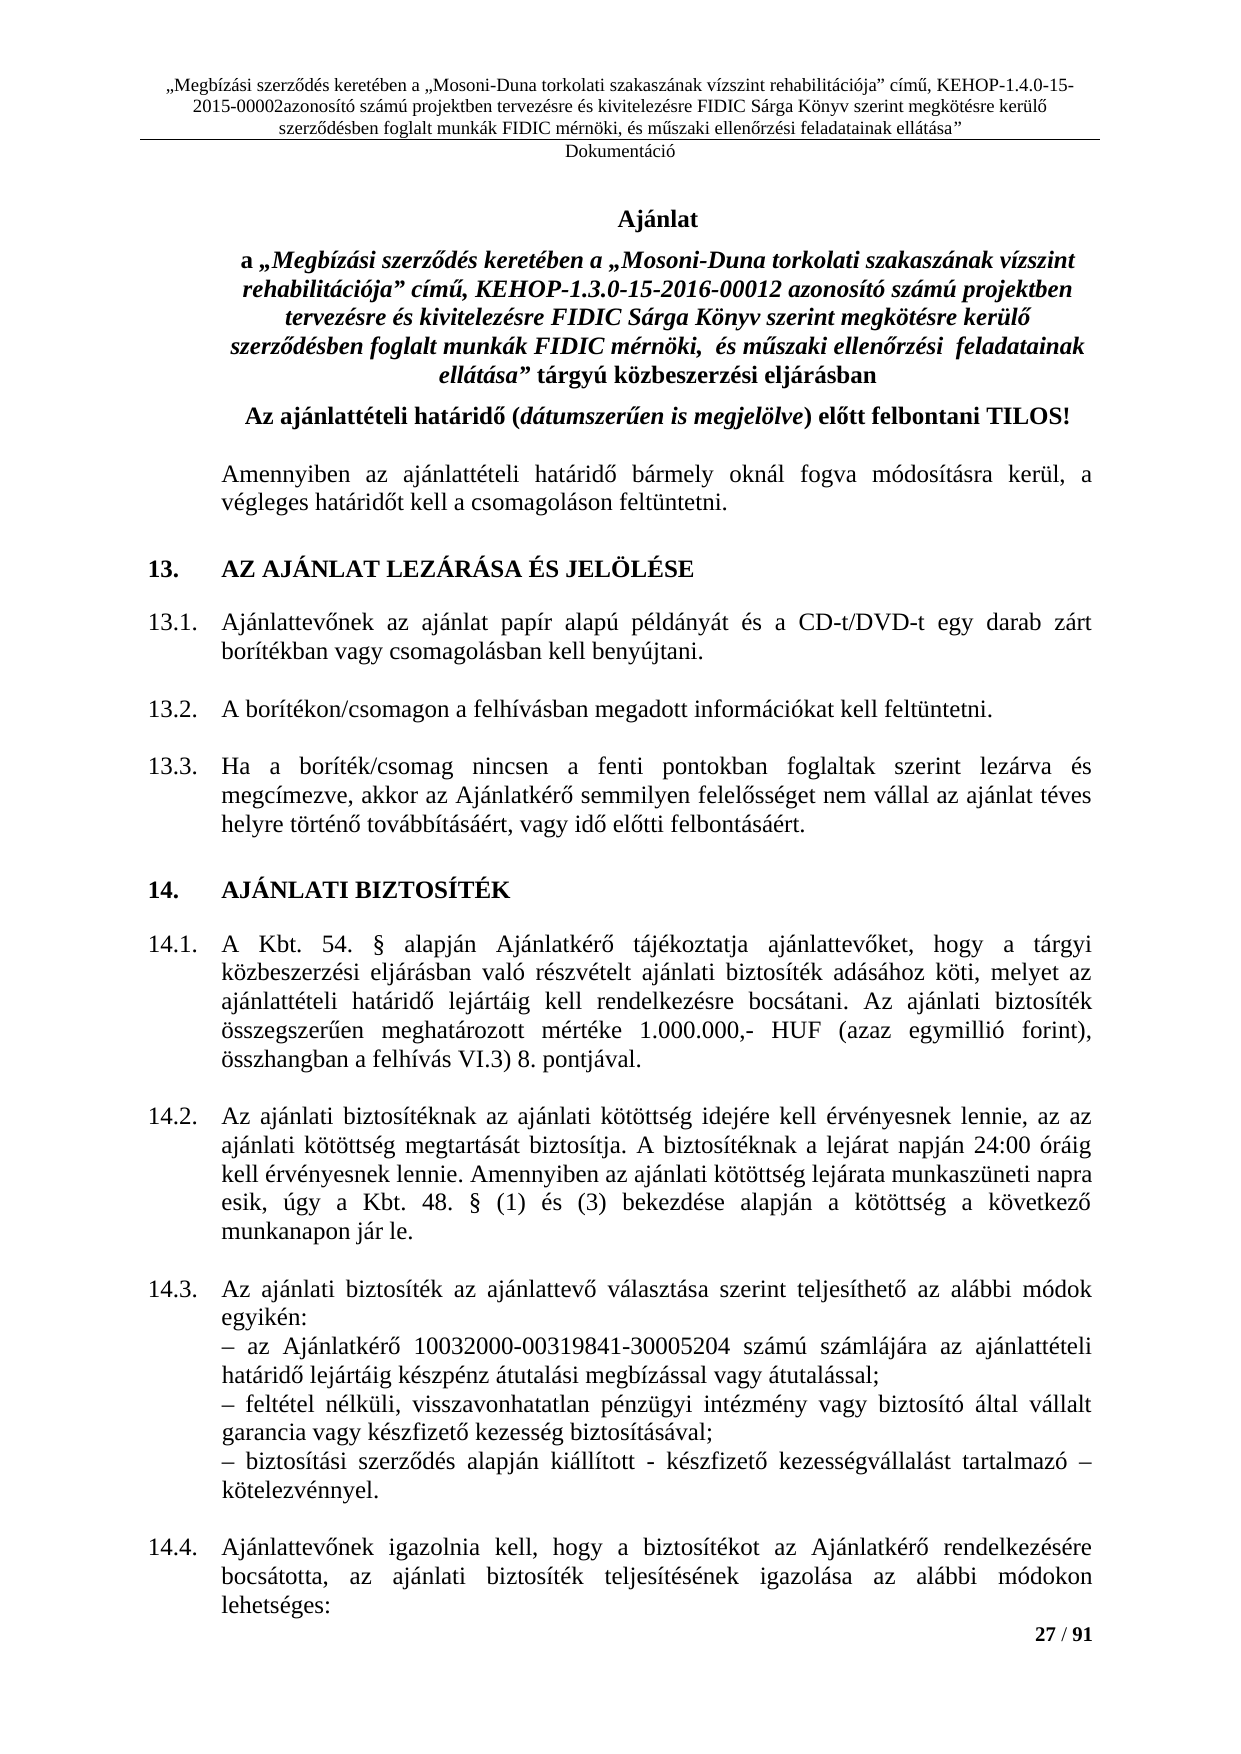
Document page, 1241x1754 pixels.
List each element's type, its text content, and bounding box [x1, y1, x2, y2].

text – feltétel nélküli, visszavonhatatlan pénzügyi intézmény vagy biztosító által vállalt garancia vagy készfizető kezesség biztosításával; [222, 1389, 1093, 1446]
list Ajánlattevőnek igazolnia kell, hogy a biztosítékot az Ajánlatkérő rendelkezésére bocsátotta, az ajánlati biztosíték teljesítésének igazolása az alábbi módokon lehetséges: [148, 1532, 1093, 1619]
list Ha a boríték/csomag nincsen a fenti pontokban foglaltak szerint lezárva és megcímezve, akkor az Ajánlatkérő semmilyen felelősséget nem vállal az ajánlat téves helyre történő továbbításáért, vagy idő előtti felbontásáért. [148, 751, 1093, 837]
text Az ajánlattételi határidő (dátumszerűen is megjelölve) előtt felbontani TILOS! [223, 401, 1093, 430]
list AJÁNLATI BIZTOSÍTÉK [148, 875, 1093, 904]
text – az Ajánlatkérő 10032000-00319841-30005204 számú számlájára az ajánlattételi határidő lejártáig készpénz átutalási megbízással vagy átutalással; [222, 1331, 1093, 1389]
list Az ajánlati biztosíték az ajánlattevő választása szerint teljesíthető az alábbi módok egyikén: [148, 1274, 1093, 1331]
text a „Megbízási szerződés keretében a „Mosoni-Duna torkolati szakaszának vízszint rehabilitációja” című, KEHOP-1.3.0-15-2016-00012 azonosító számú projektben tervezésre és kivitelezésre FIDIC Sárga Könyv szerint megkötésre kerülő szerződésben foglalt munkák FIDIC mérnöki, és műszaki ellenőrzési feladatainak ellátása” tárgyú közbeszerzési eljárásban [223, 245, 1093, 389]
list Az ajánlati biztosítéknak az ajánlati kötöttség idejére kell érvényesnek lennie, az az ajánlati kötöttség megtartását biztosítja. A biztosítéknak a lejárat napján 24:00 óráig kell érvényesnek lennie. Amennyiben az ajánlati kötöttség lejárata munkaszüneti napra esik, úgy a Kbt. 48. § (1) és (3) bekezdése alapján a kötöttség a következő munkanapon jár le. [148, 1101, 1093, 1245]
text Ajánlat [223, 204, 1093, 232]
text Amennyiben az ajánlattételi határidő bármely oknál fogva módosításra kerül, a végleges határidőt kell a csomagoláson feltüntetni. [221, 459, 1093, 516]
list Ajánlattevőnek az ajánlat papír alapú példányát és a CD-t/DVD-t egy darab zárt borítékban vagy csomagolásban kell benyújtani. [148, 607, 1093, 665]
list A Kbt. 54. § alapján Ajánlatkérő tájékoztatja ajánlattevőket, hogy a tárgyi közbeszerzési eljárásban való részvételt ajánlati biztosíték adásához köti, melyet az ajánlattételi határidő lejártáig kell rendelkezésre bocsátani. Az ajánlati biztosíték összegszerűen meghatározott mértéke 1.000.000,- HUF (azaz egymillió forint), összhangban a felhívás VI.3) 8. pontjával. [148, 929, 1093, 1072]
text – biztosítási szerződés alapján kiállított - készfizető kezességvállalást tartalmazó – kötelezvénnyel. [222, 1446, 1093, 1504]
list A borítékon/csomagon a felhívásban megadott információkat kell feltüntetni. [148, 694, 1093, 722]
list AZ AJÁNLAT LEZÁRÁSA ÉS JELÖLÉSE [148, 554, 1093, 582]
